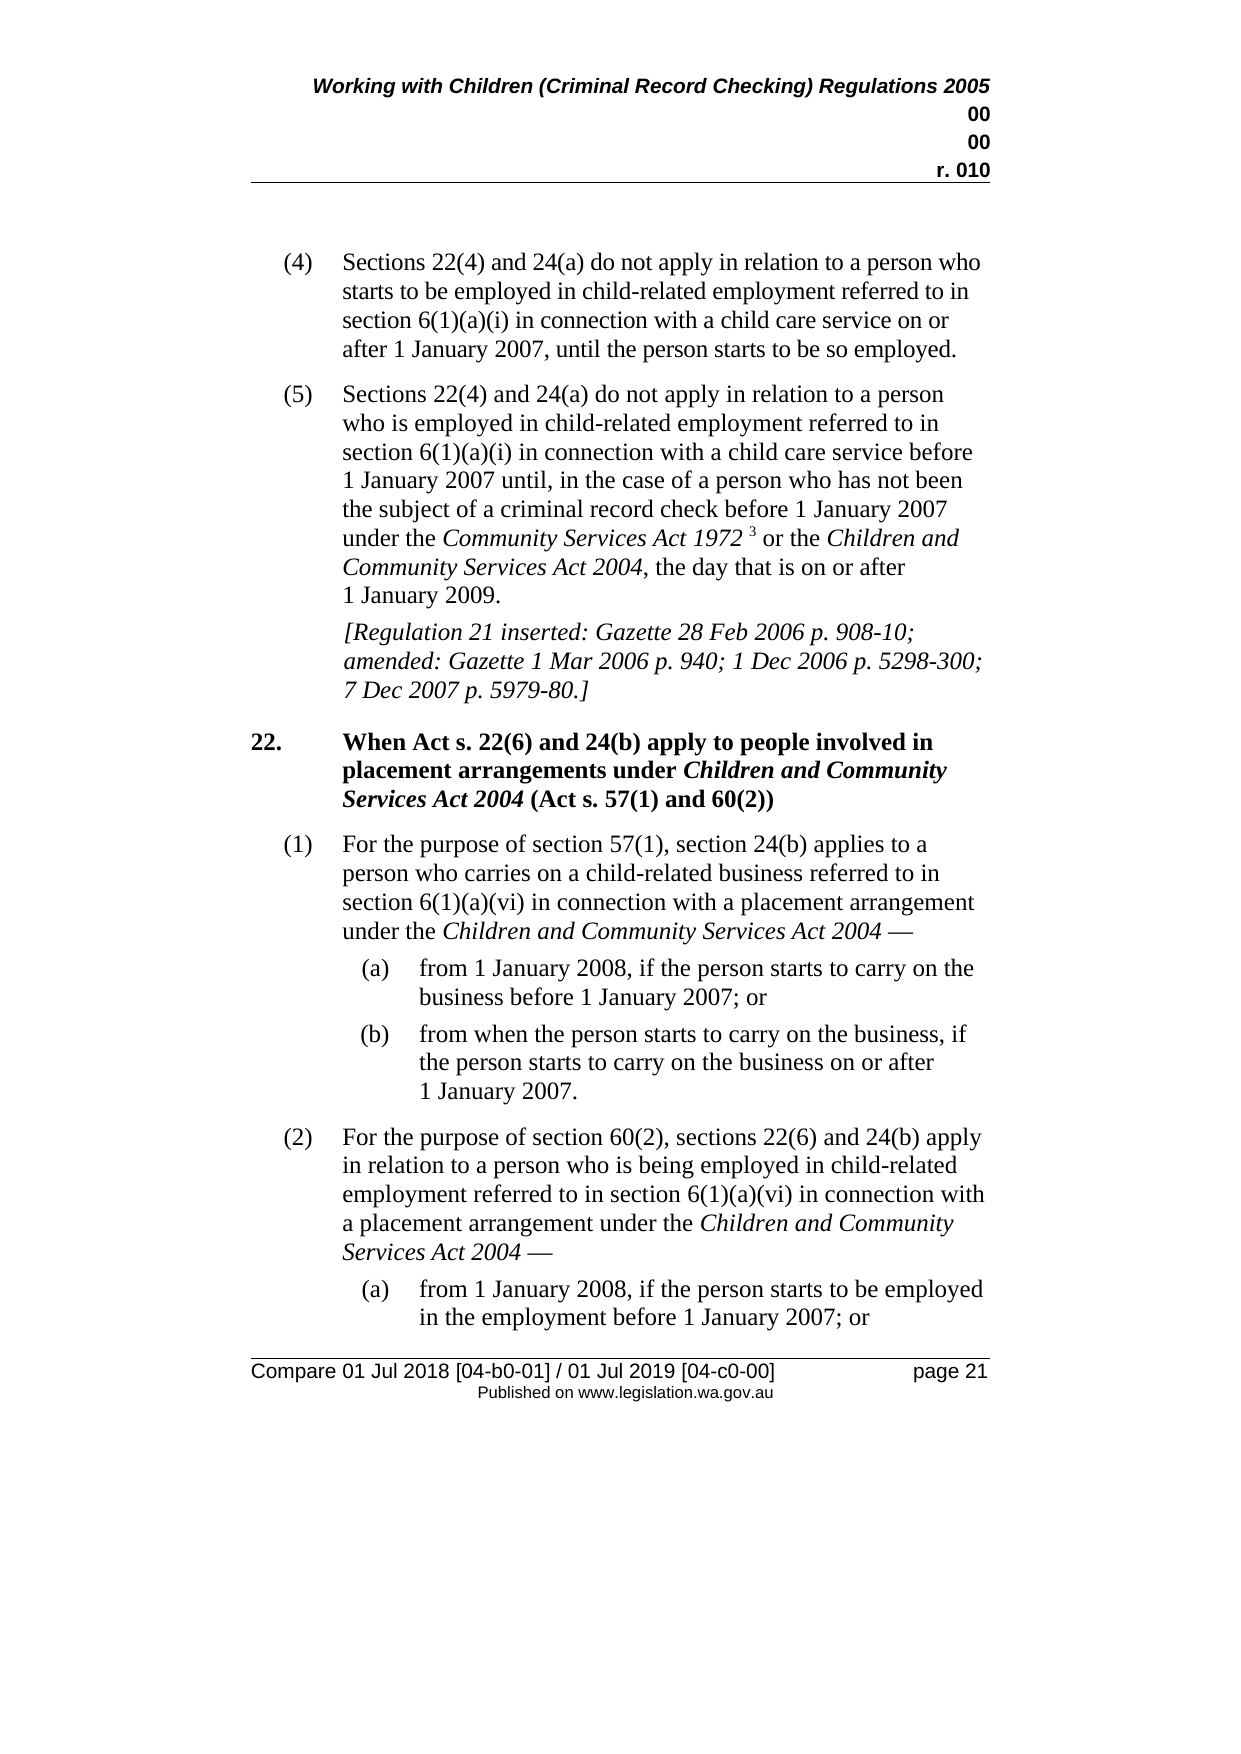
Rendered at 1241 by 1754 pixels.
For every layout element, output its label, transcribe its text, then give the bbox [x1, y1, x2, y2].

text (5) Sections 22(4) and 24(a) do not apply in relation to a person who is employed in child-related employment referred to in section 6(1)(a)(i) in connection with a child care service before 1 January 2007 until, in the case of a person who has not been the subject of a criminal record check before 1 January 2007 under the Community Services Act 1972 3 or the Children and Community Services Act 2004, the day that is on or after 1 January 2009. [251, 379, 990, 609]
text (a) from 1 January 2008, if the person starts to carry on the business before 1 January 2007; or [251, 953, 990, 1010]
subtitle 22. When Act s. 22(6) and 24(b) apply to people involved in placement arrangements under Children and Community Services Act 2004 (Act s. 57(1) and 60(2)) [251, 727, 990, 813]
text (4) Sections 22(4) and 24(a) do not apply in relation to a person who starts to be employed in child-related employment referred to in section 6(1)(a)(i) in connection with a child care service on or after 1 January 2007, until the person starts to be so employed. [251, 247, 990, 362]
text (b) from when the person starts to carry on the business, if the person starts to carry on the business on or after 1 January 2007. [251, 1019, 990, 1105]
text [Regulation 21 inserted: Gazette 28 Feb 2006 p. 908-10; amended: Gazette 1 Mar 2006 p. 940; 1 Dec 2006 p. 5298-300; 7 Dec 2007 p. 5979-80.] [251, 617, 990, 704]
text (2) For the purpose of section 60(2), sections 22(6) and 24(b) apply in relation to a person who is being employed in child-related employment referred to in section 6(1)(a)(vi) in connection with a placement arrangement under the Children and Community Services Act 2004 — [251, 1122, 990, 1265]
text (1) For the purpose of section 57(1), section 24(b) applies to a person who carries on a child-related business referred to in section 6(1)(a)(vi) in connection with a placement arrangement under the Children and Community Services Act 2004 — [251, 829, 990, 944]
text (a) from 1 January 2008, if the person starts to be employed in the employment before 1 January 2007; or [251, 1274, 990, 1331]
